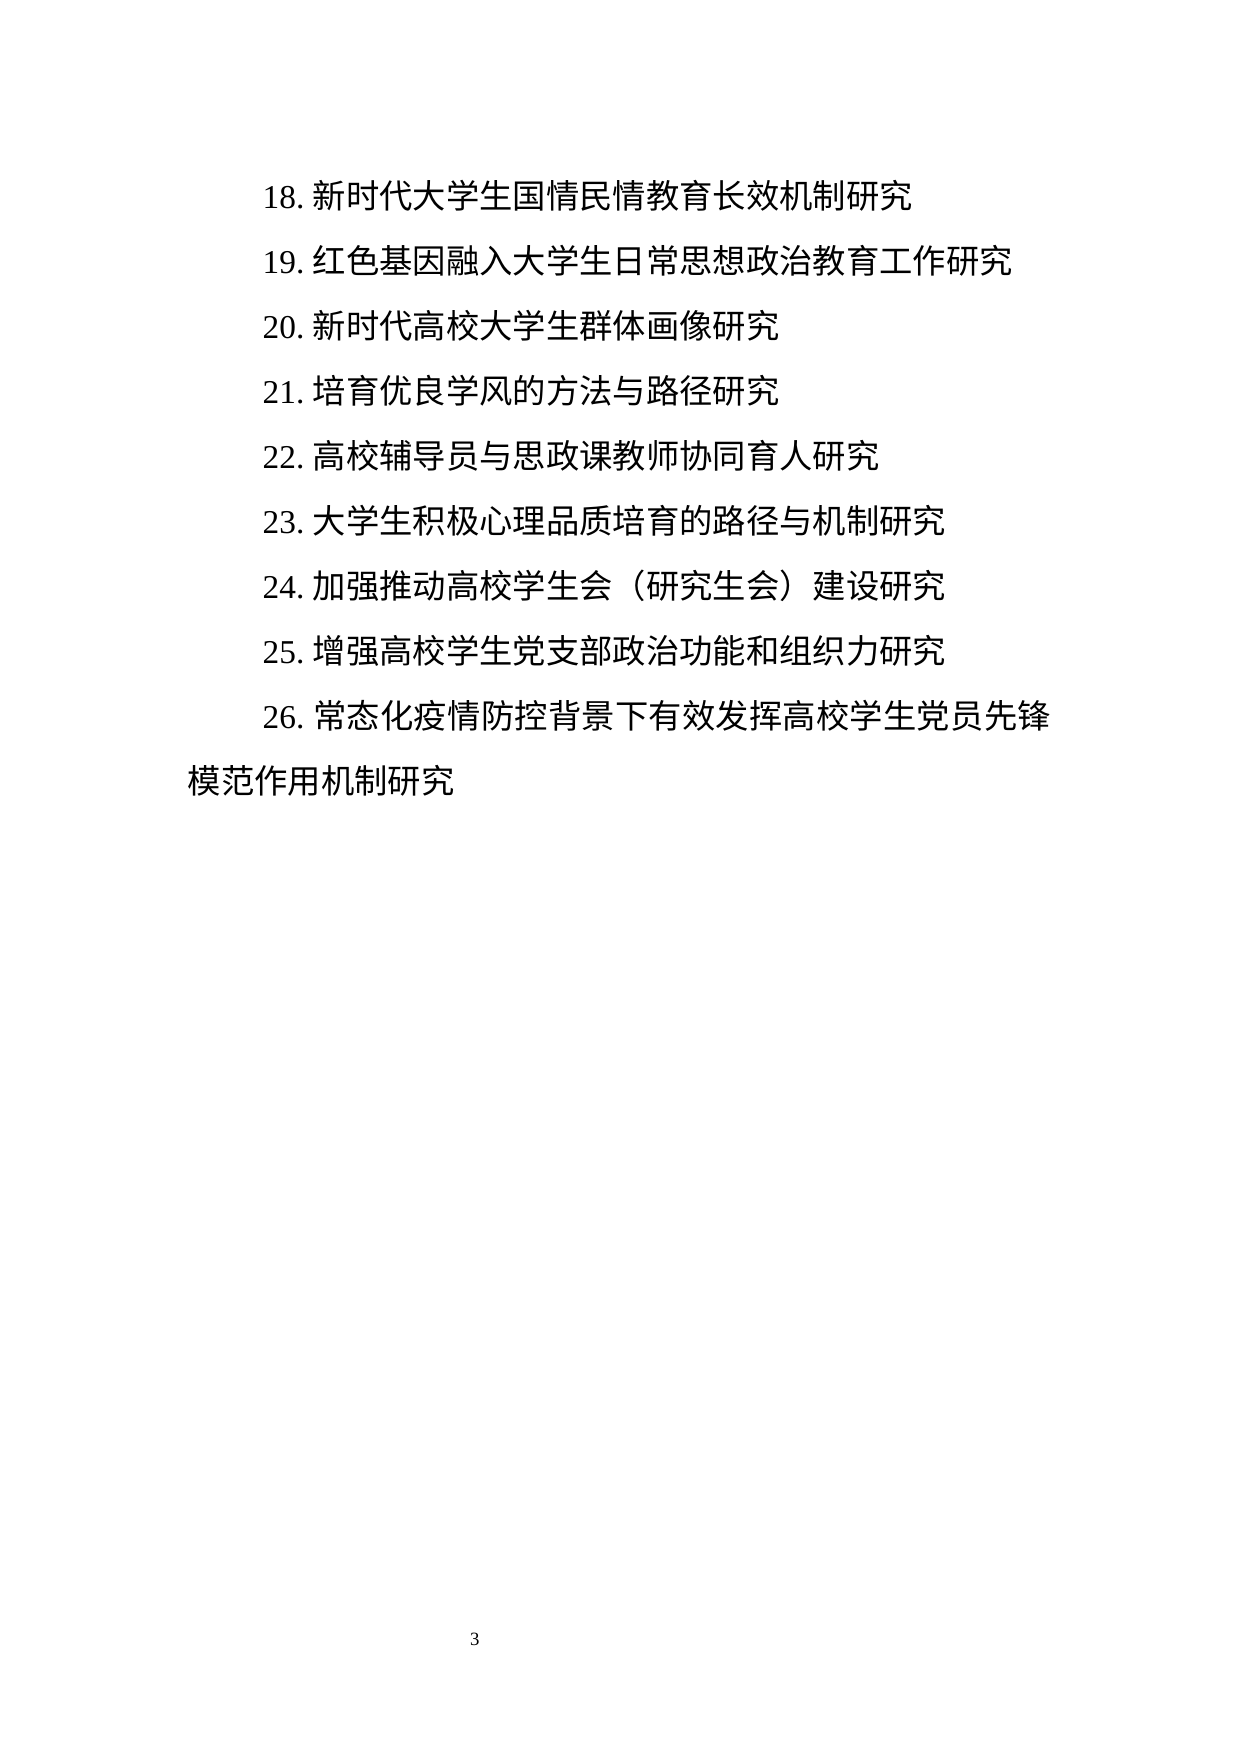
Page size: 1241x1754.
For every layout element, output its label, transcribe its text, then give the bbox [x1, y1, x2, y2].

text 26. 常态化疫情防控背景下有效发挥高校学生党员先锋模范作用机制研究 [187, 682, 1053, 812]
text 21. 培育优良学风的方法与路径研究 [187, 357, 1053, 422]
text 19. 红色基因融入大学生日常思想政治教育工作研究 [187, 227, 1053, 292]
text 22. 高校辅导员与思政课教师协同育人研究 [187, 422, 1053, 487]
text 23. 大学生积极心理品质培育的路径与机制研究 [187, 487, 1053, 552]
text 18. 新时代大学生国情民情教育长效机制研究 [187, 162, 1053, 227]
text 24. 加强推动高校学生会（研究生会）建设研究 [187, 552, 1053, 617]
text 25. 增强高校学生党支部政治功能和组织力研究 [187, 617, 1053, 682]
text 20. 新时代高校大学生群体画像研究 [187, 292, 1053, 357]
